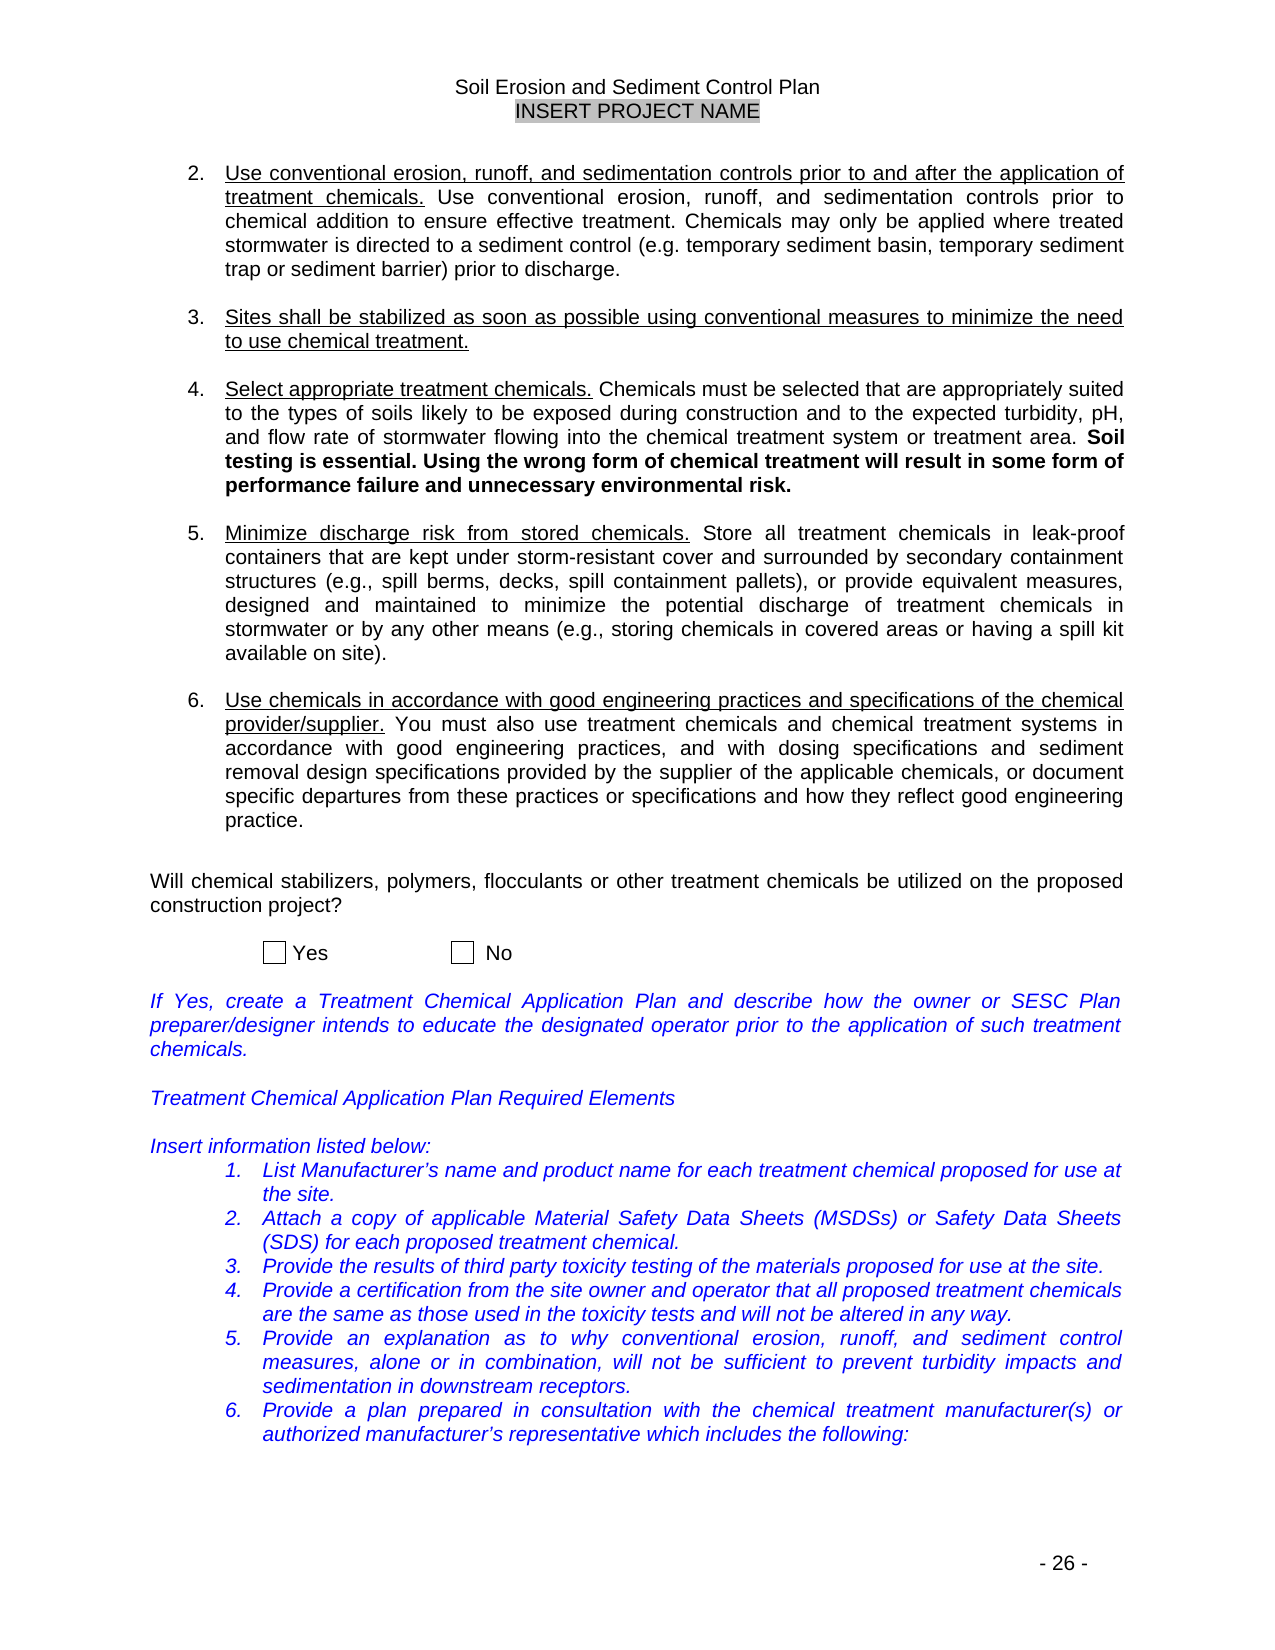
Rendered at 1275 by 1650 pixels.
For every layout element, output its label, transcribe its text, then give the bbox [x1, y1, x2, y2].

list Provide a plan prepared in consultation with the chemical treatment manufacturer(s) or authorized manufacturer’s representative which includes the following: [225, 1398, 1125, 1446]
list Attach a copy of applicable Material Safety Data Sheets (MSDSs) or Safety Data Sheets (SDS) for each proposed treatment chemical. [225, 1206, 1125, 1254]
list Insert information listed below: [150, 1134, 1125, 1158]
list Use conventional erosion, runoff, and sedimentation controls prior to and after the application of treatment chemicals. Use conventional erosion, runoff, and sedimentation controls prior to chemical addition to ensure effective treatment. Chemicals may only be applied where treated stormwater is directed to a sediment control (e.g. temporary sediment basin, temporary sediment trap or sediment barrier) prior to discharge. [187, 161, 1125, 281]
list Provide the results of third party toxicity testing of the materials proposed for use at the site. [225, 1254, 1125, 1278]
list Sites shall be stabilized as soon as possible using conventional measures to minimize the need to use chemical treatment. [187, 305, 1125, 353]
list List Manufacturer’s name and product name for each treatment chemical proposed for use at the site. [225, 1158, 1125, 1206]
list Provide an explanation as to why conventional erosion, runoff, and sediment control measures, alone or in combination, will not be sufficient to prevent turbidity impacts and sedimentation in downstream receptors. [225, 1326, 1125, 1398]
list Use chemicals in accordance with good engineering practices and specifications of the chemical provider/supplier. You must also use treatment chemicals and chemical treatment systems in accordance with good engineering practices, and with dosing specifications and sediment removal design specifications provided by the supplier of the applicable chemicals, or document specific departures from these practices or specifications and how they reflect good engineering practice. [187, 688, 1125, 832]
list Minimize discharge risk from stored chemicals. Store all treatment chemicals in leak-proof containers that are kept under storm-resistant cover and surrounded by secondary containment structures (e.g., spill berms, decks, spill containment pallets), or provide equivalent measures, designed and maintained to minimize the potential discharge of treatment chemicals in stormwater or by any other means (e.g., storing chemicals in covered areas or having a spill kit available on site). [187, 521, 1125, 664]
list Provide a certification from the site owner and operator that all proposed treatment chemicals are the same as those used in the toxicity tests and will not be altered in any way. [225, 1278, 1125, 1326]
text If Yes, create a Treatment Chemical Application Plan and describe how the owner or SESC Plan preparer/designer intends to educate the designated operator prior to the application of such treatment chemicals. [150, 989, 1125, 1061]
text Yes No [262, 940, 1125, 964]
list Select appropriate treatment chemicals. Chemicals must be selected that are appropriately suited to the types of soils likely to be exposed during construction and to the expected turbidity, pH, and flow rate of stormwater flowing into the chemical treatment system or treatment area. Soil testing is essential. Using the wrong form of chemical treatment will result in some form of performance failure and unnecessary environmental risk. [187, 377, 1125, 497]
list Treatment Chemical Application Plan Required Elements [150, 1086, 1125, 1110]
text Will chemical stabilizers, polymers, flocculants or other treatment chemicals be utilized on the proposed construction project? [150, 868, 1125, 916]
